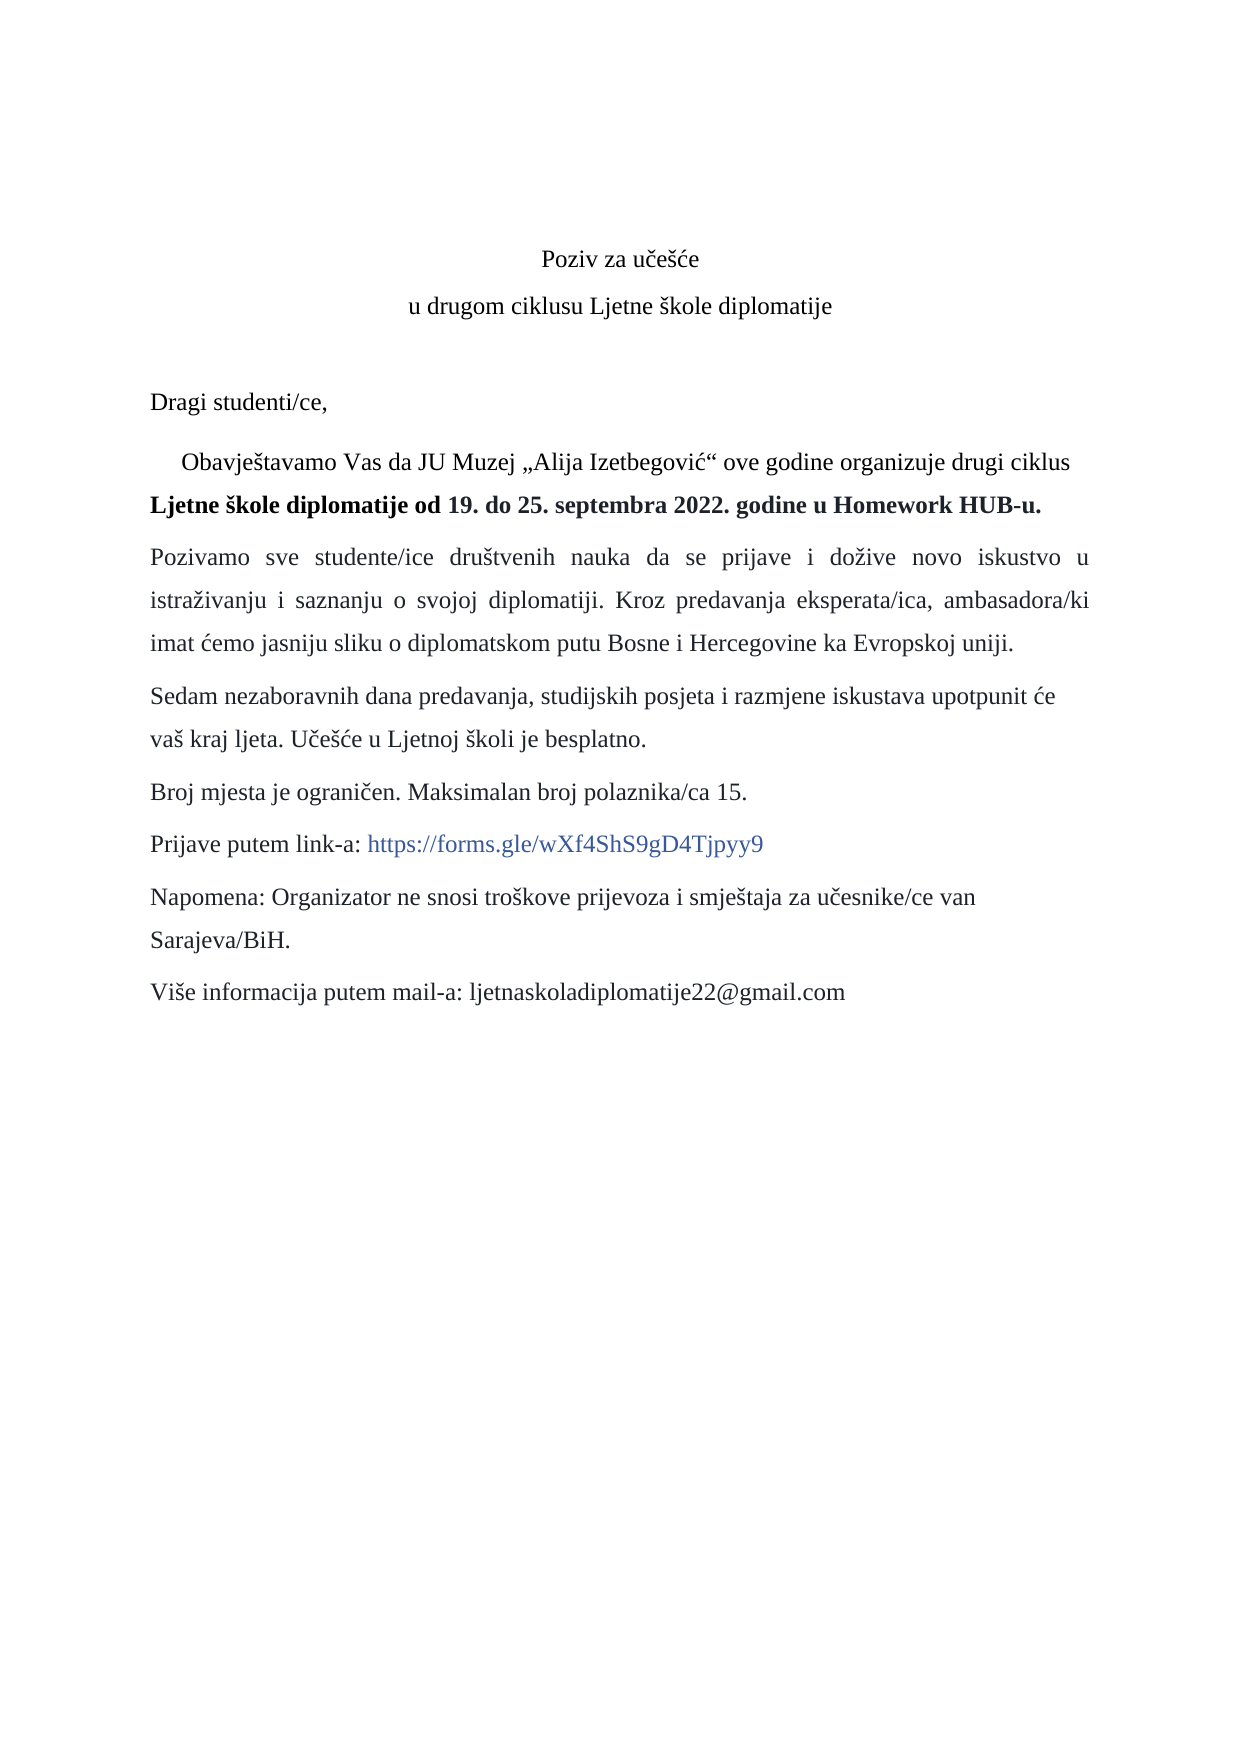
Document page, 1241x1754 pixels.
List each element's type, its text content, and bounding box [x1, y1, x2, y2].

text Napomena: Organizator ne snosi troškove prijevoza i smještaja za učesnike/ce van Sarajeva/BiH. [150, 882, 1090, 953]
text u drugom ciklusu Ljetne škole diplomatije [150, 291, 1090, 320]
text Obavještavamo Vas da JU Muzej „Alija Izetbegović“ ove godine organizuje drugi ciklus Ljetne škole diplomatije od 19. do 25. septembra 2022. godine u Homework HUB-u. [150, 447, 1090, 518]
text Sedam nezaboravnih dana predavanja, studijskih posjeta i razmjene iskustava upotpunit će vaš kraj ljeta. Učešće u Ljetnoj školi je besplatno. [150, 681, 1090, 753]
text Pozivamo sve studente/ice društvenih nauka da se prijave i dožive novo iskustvo u istraživanju i saznanju o svojoj diplomatiji. Kroz predavanja eksperata/ica, ambasadora/ki imat ćemo jasniju sliku o diplomatskom putu Bosne i Hercegovine ka Evropskoj uniji. [150, 542, 1090, 657]
text Dragi studenti/ce, [150, 387, 1090, 416]
text Više informacija putem mail-a: ljetnaskoladiplomatije22@gmail.com [150, 977, 1090, 1006]
text Poziv za učešće [150, 244, 1090, 272]
text Prijave putem link-a: https://forms.gle/wXf4ShS9gD4Tjpyy9 [150, 829, 1090, 858]
text Broj mjesta je ograničen. Maksimalan broj polaznika/ca 15. [150, 777, 1090, 805]
